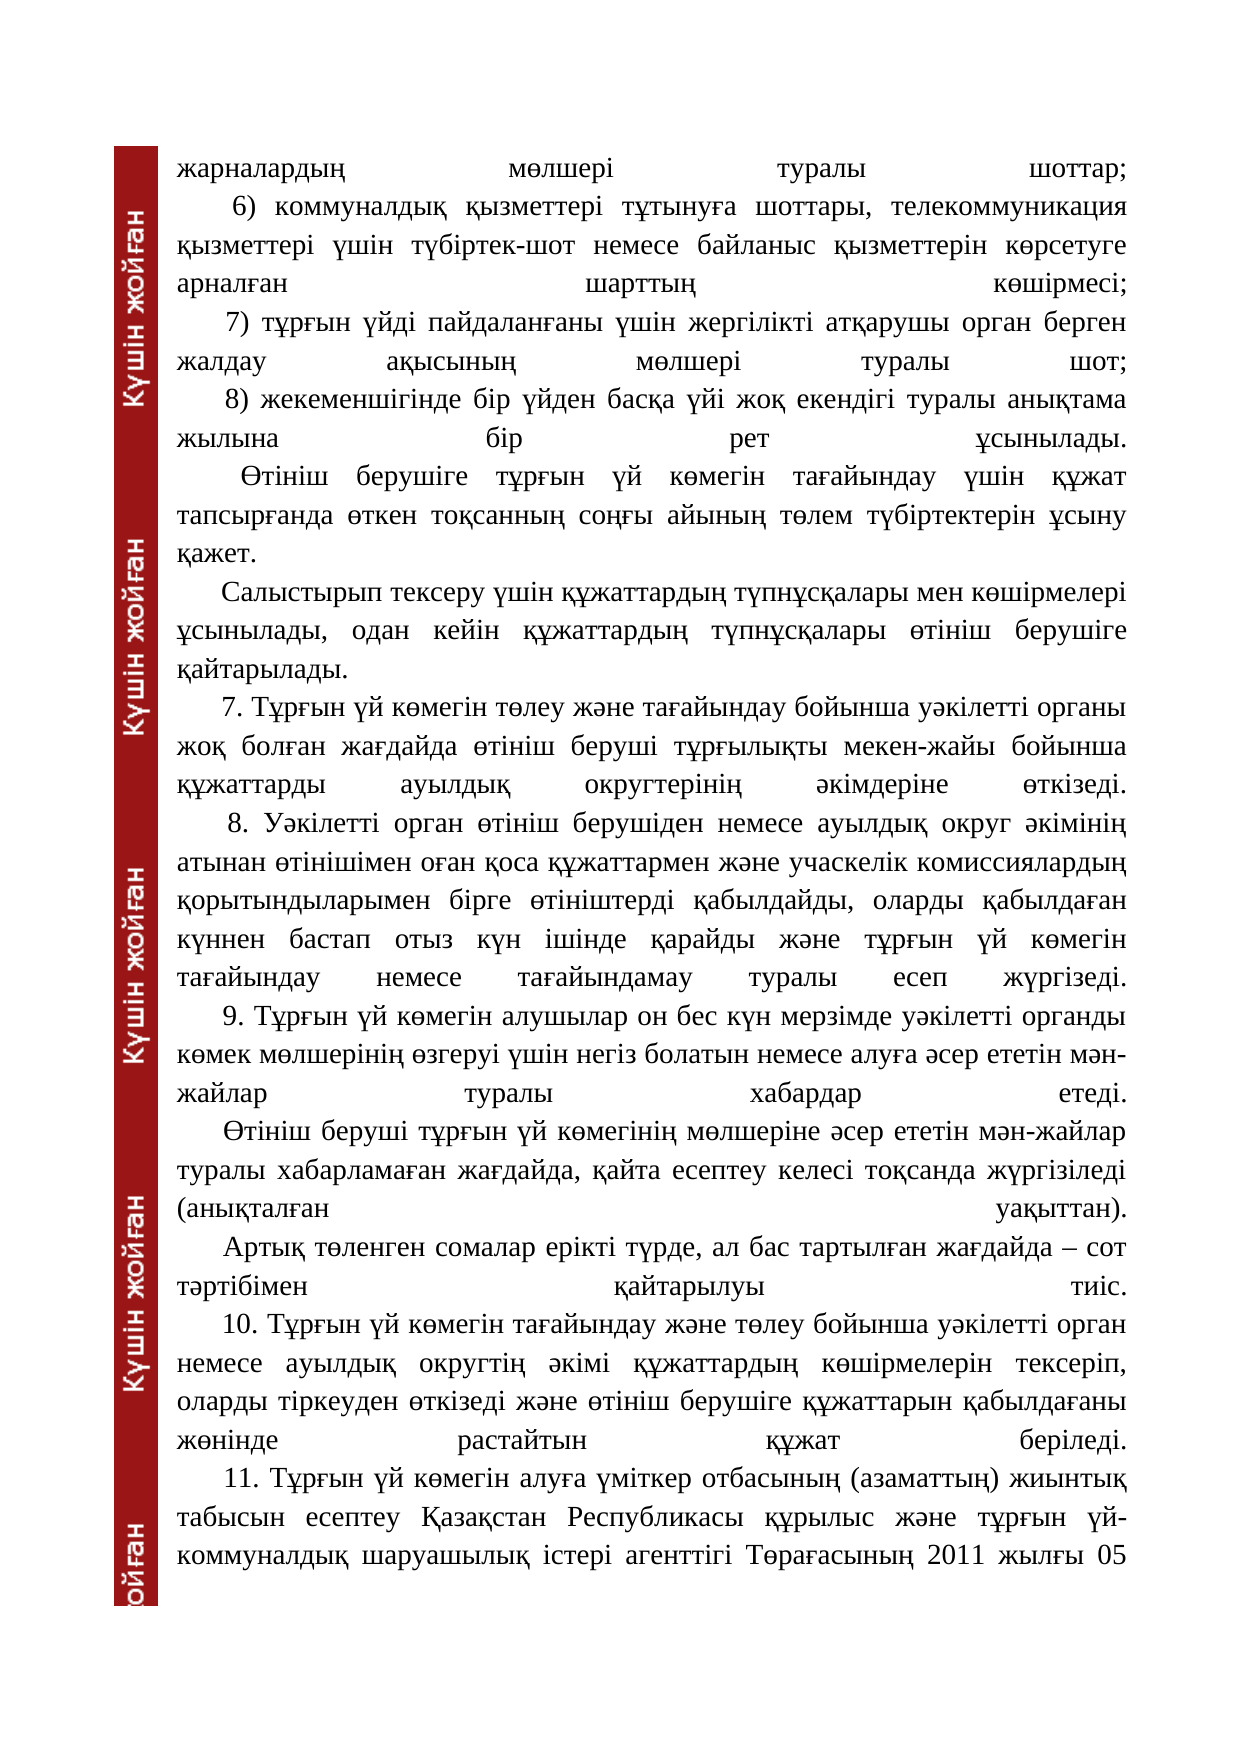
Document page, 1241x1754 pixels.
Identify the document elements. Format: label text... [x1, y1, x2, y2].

picture [114, 146, 158, 150]
picture [114, 1571, 158, 1606]
